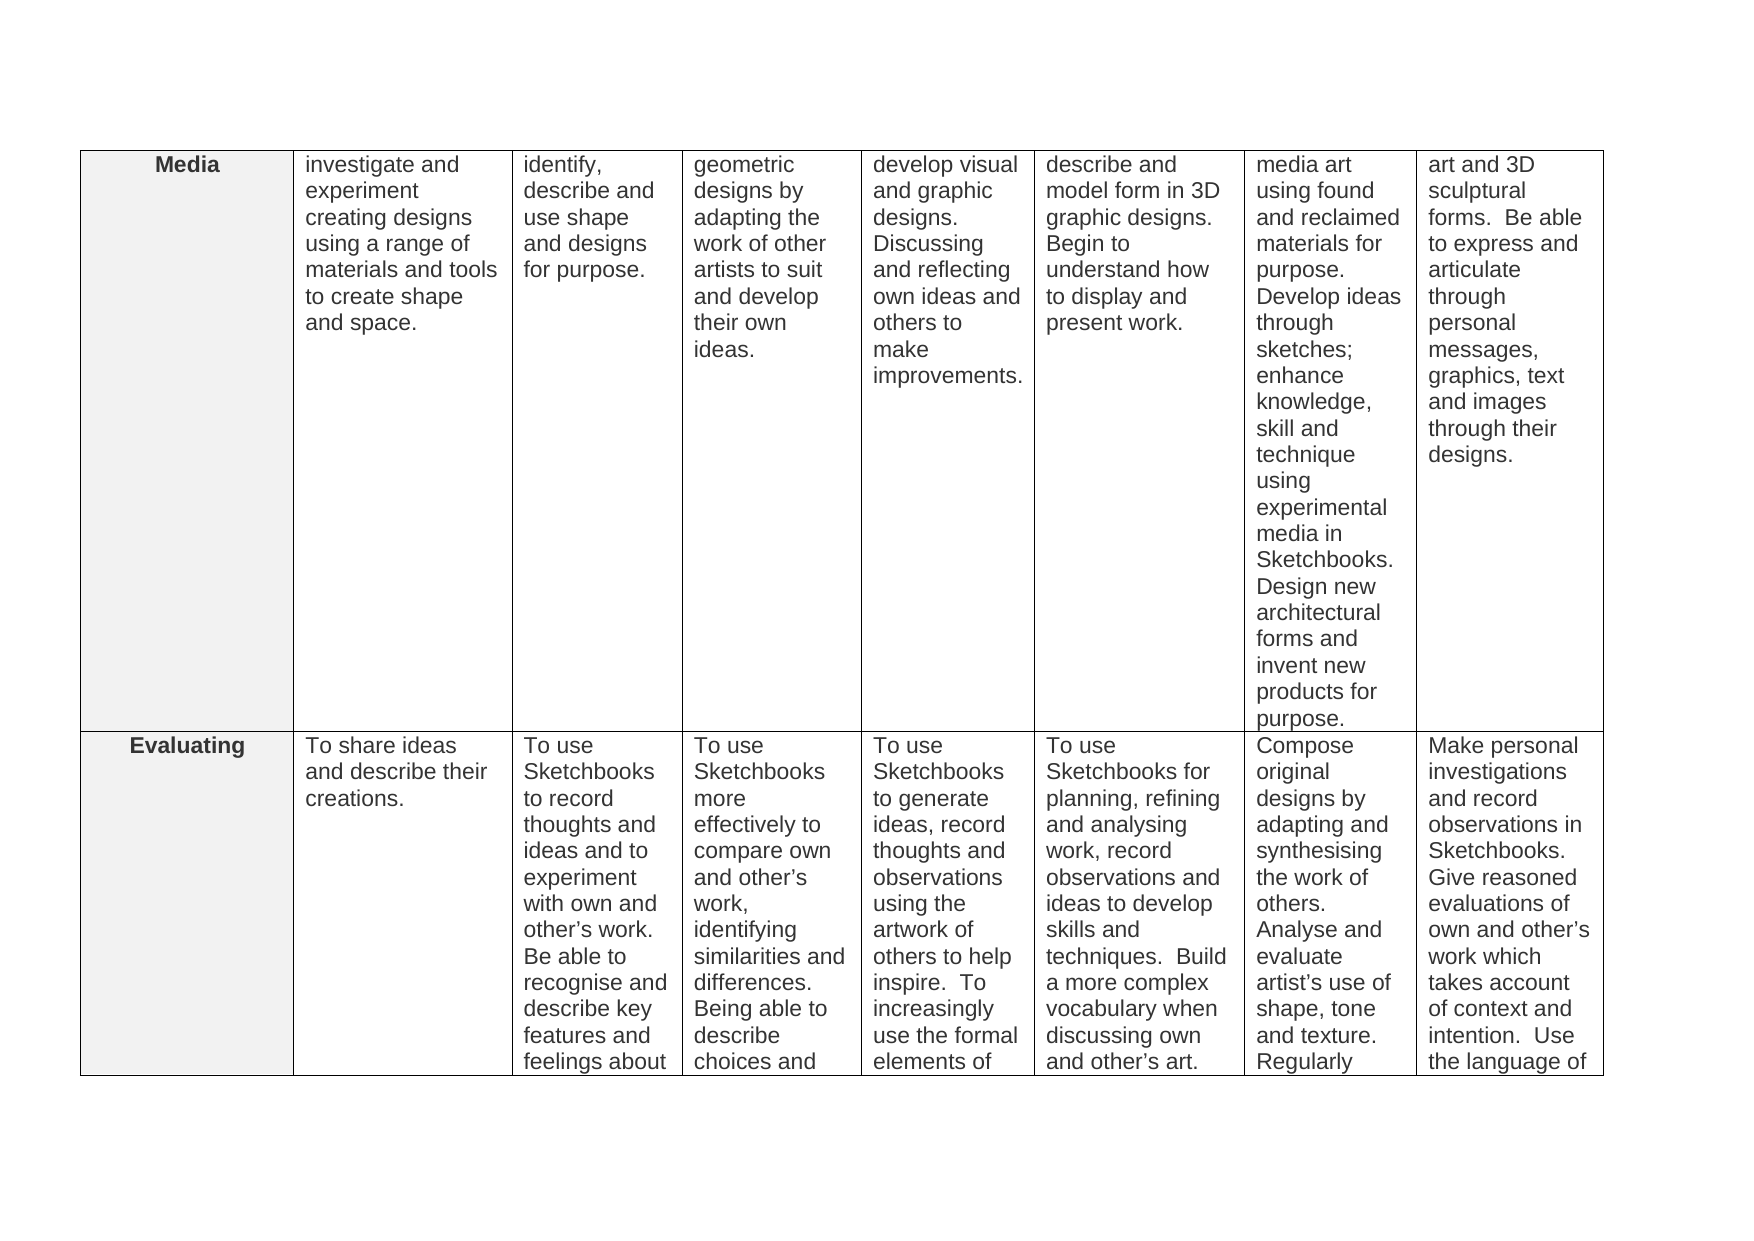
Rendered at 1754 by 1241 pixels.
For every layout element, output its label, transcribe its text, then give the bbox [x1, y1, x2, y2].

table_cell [1417, 151, 1603, 731]
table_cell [862, 732, 1034, 1074]
table_cell Evaluating [81, 732, 293, 1074]
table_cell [683, 732, 861, 1074]
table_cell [1035, 151, 1244, 731]
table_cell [1245, 732, 1416, 1074]
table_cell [294, 151, 512, 731]
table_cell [1417, 732, 1603, 1074]
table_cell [513, 151, 682, 731]
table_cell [513, 732, 682, 1074]
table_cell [294, 732, 512, 1074]
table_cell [1245, 151, 1416, 731]
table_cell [862, 151, 1034, 731]
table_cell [1035, 732, 1244, 1074]
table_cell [683, 151, 861, 731]
table_cell Design and Media [81, 151, 293, 731]
